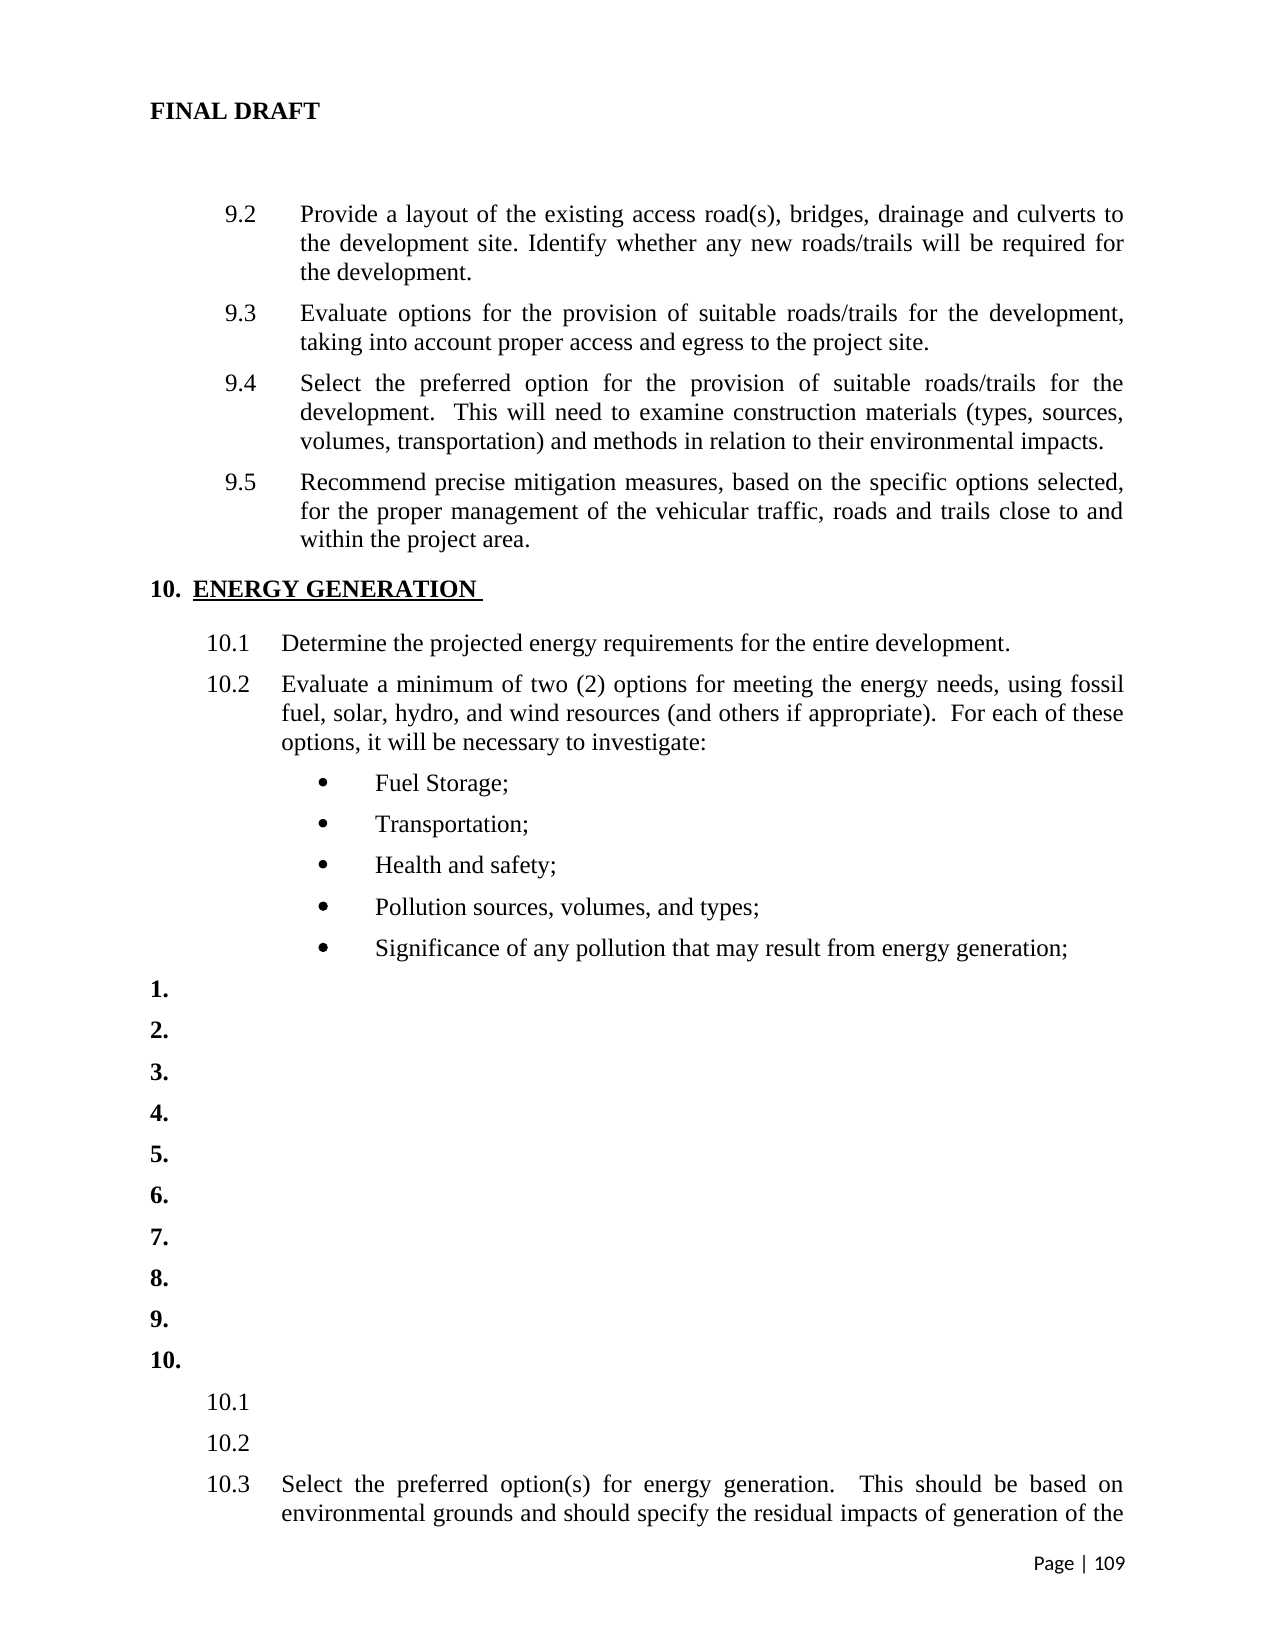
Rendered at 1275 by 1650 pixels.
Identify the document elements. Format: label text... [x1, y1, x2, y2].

list Pollution sources, volumes, and types; [319, 892, 1125, 920]
list Transportation; [319, 809, 1125, 838]
list ENERGY GENERATION [150, 574, 1125, 603]
list Fuel Storage; [319, 768, 1125, 797]
list Select the preferred option for the provision of suitable roads/trails for the development. This will need to examine construction materials (types, sources, volumes, transportation) and methods in relation to their environmental impacts. [225, 368, 1125, 454]
list Recommend precise mitigation measures, based on the specific options selected, for the proper management of the vehicular traffic, roads and trails close to and within the project area. [225, 467, 1125, 553]
list Health and safety; [319, 850, 1125, 879]
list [206, 1469, 1125, 1527]
list Evaluate a minimum of two (2) options for meeting the energy needs, using fossil fuel, solar, hydro, and wind resources (and others if appropriate). For each of these options, it will be necessary to investigate: [206, 669, 1125, 755]
list Significance of any pollution that may result from energy generation; [319, 933, 1125, 962]
list Provide a layout of the existing access road(s), bridges, drainage and culverts to the development site. Identify whether any new roads/trails will be required for the development. [225, 199, 1125, 286]
list Determine the projected energy requirements for the entire development. [206, 628, 1125, 657]
list Evaluate options for the provision of suitable roads/trails for the development, taking into account proper access and egress to the project site. [225, 298, 1125, 356]
